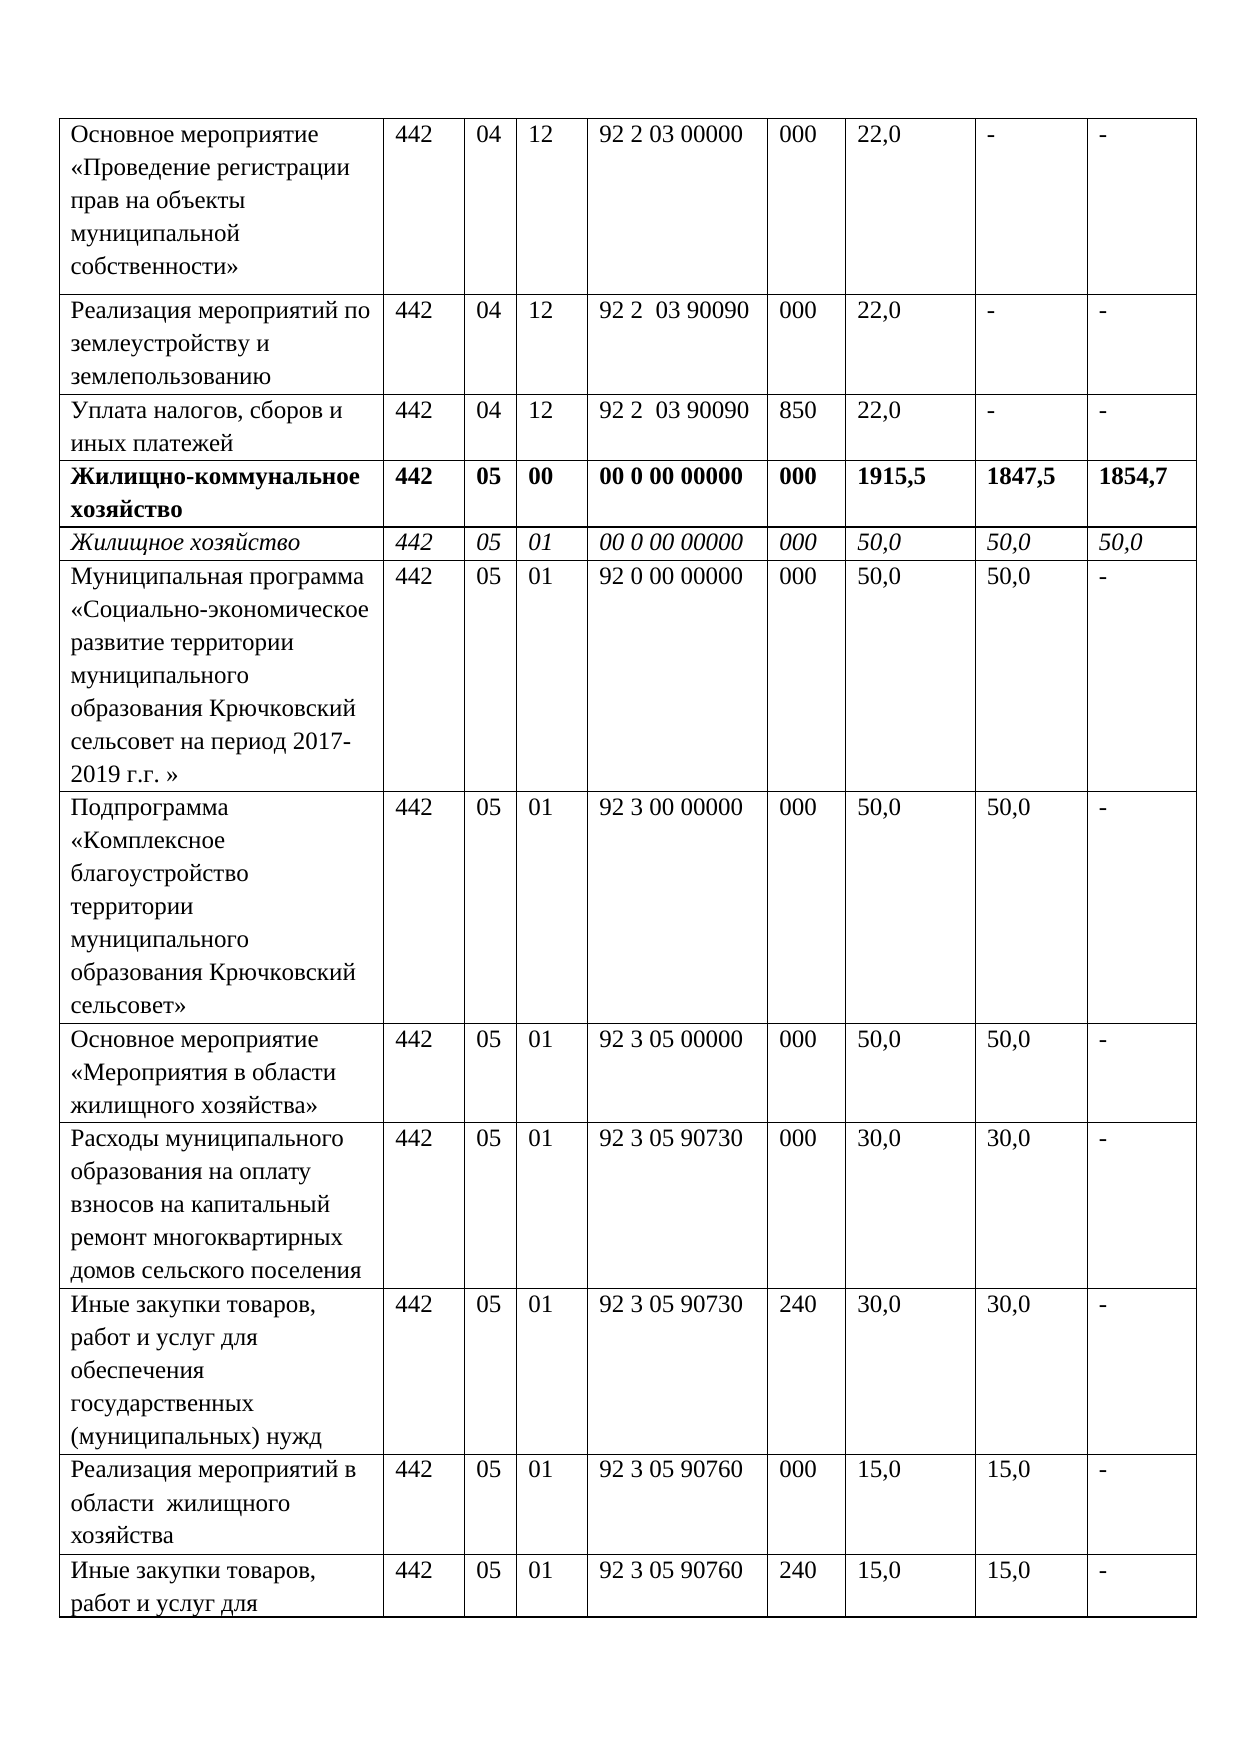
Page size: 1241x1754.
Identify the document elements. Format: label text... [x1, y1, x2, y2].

table_cell Муниципальная программа «Социально-экономическое развитие территории муниципального образования Крючковский сельсовет на период 2017-2019 г.г. » [60, 561, 383, 791]
table_cell 12 [517, 295, 587, 394]
table_cell 000 [768, 1455, 845, 1554]
table_cell - [976, 395, 1087, 460]
table_cell - [1088, 1123, 1196, 1288]
table_cell 442 [384, 1555, 464, 1616]
table_cell 000 [768, 461, 845, 526]
table_cell - [1088, 395, 1196, 460]
table_cell 50,0 [846, 1024, 975, 1122]
table_cell Реализация мероприятий в области жилищного хозяйства [60, 1455, 383, 1554]
table_cell 000 [768, 528, 845, 560]
table_cell 00 0 00 00000 [588, 528, 767, 560]
table_cell 000 [768, 1024, 845, 1122]
table_cell 240 [768, 1289, 845, 1453]
table_cell 05 [465, 1555, 516, 1616]
table_cell 15,0 [846, 1555, 975, 1616]
table_cell - [1088, 119, 1196, 294]
table_cell 01 [517, 792, 587, 1023]
table_cell 12 [517, 395, 587, 460]
table_cell 000 [768, 119, 845, 294]
table_cell 442 [384, 1024, 464, 1122]
table_cell 05 [465, 561, 516, 791]
table_cell 05 [465, 1455, 516, 1554]
table_cell 442 [384, 295, 464, 394]
table_cell 442 [384, 395, 464, 460]
table_cell 000 [768, 561, 845, 791]
table_cell 22,0 [846, 395, 975, 460]
table_cell 05 [465, 1289, 516, 1453]
table_cell 92 3 05 90730 [588, 1123, 767, 1288]
table_cell 05 [465, 1024, 516, 1122]
table_cell 30,0 [976, 1123, 1087, 1288]
table_cell 01 [517, 1555, 587, 1616]
table_cell - [976, 119, 1087, 294]
table_cell 30,0 [846, 1289, 975, 1453]
table_cell 30,0 [976, 1289, 1087, 1453]
table_cell 1847,5 [976, 461, 1087, 526]
table_cell 92 2 03 00000 [588, 119, 767, 294]
table_cell 00 [517, 461, 587, 526]
table_cell Уплата налогов, сборов и иных платежей [60, 395, 383, 460]
table_cell 000 [768, 295, 845, 394]
table_cell 442 [384, 461, 464, 526]
table_cell 01 [517, 1123, 587, 1288]
table_cell 1915,5 [846, 461, 975, 526]
table_cell 15,0 [846, 1455, 975, 1554]
table_cell 01 [517, 528, 587, 560]
table_cell 04 [465, 395, 516, 460]
table_cell 50,0 [976, 792, 1087, 1023]
table_cell 22,0 [846, 119, 975, 294]
table_cell 92 3 05 90760 [588, 1555, 767, 1616]
table_cell Расходы муниципального образования на оплату взносов на капитальный ремонт многоквартирных домов сельского поселения [60, 1123, 383, 1288]
table_cell 442 [384, 1455, 464, 1554]
table_cell 01 [517, 1455, 587, 1554]
table_cell 50,0 [846, 528, 975, 560]
table_cell 92 3 05 90760 [588, 1455, 767, 1554]
table_cell 442 [384, 528, 464, 560]
table_cell Жилищно-коммунальное хозяйство [60, 461, 383, 526]
table_cell 850 [768, 395, 845, 460]
table_cell - [1088, 295, 1196, 394]
table_cell 92 3 00 00000 [588, 792, 767, 1023]
table_cell 442 [384, 1289, 464, 1453]
table_cell - [976, 295, 1087, 394]
table_cell - [1088, 561, 1196, 791]
table_cell 00 0 00 00000 [588, 461, 767, 526]
table_cell 50,0 [846, 792, 975, 1023]
table_cell 50,0 [1088, 528, 1196, 560]
table_cell 92 2 03 90090 [588, 395, 767, 460]
table_cell 000 [768, 792, 845, 1023]
table_cell - [1088, 1289, 1196, 1453]
table_cell 05 [465, 1123, 516, 1288]
table_cell 30,0 [846, 1123, 975, 1288]
table_cell 442 [384, 561, 464, 791]
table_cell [60, 1555, 383, 1616]
table_cell 01 [517, 561, 587, 791]
table_cell Жилищное хозяйство [60, 528, 383, 560]
table_cell 05 [465, 528, 516, 560]
table_cell 05 [465, 792, 516, 1023]
table_cell 1854,7 [1088, 461, 1196, 526]
table_cell - [1088, 1455, 1196, 1554]
table_cell Основное мероприятие «Проведение регистрации прав на объекты муниципальной собственности» [60, 119, 383, 294]
table_cell Иные закупки товаров, работ и услуг для обеспечения государственных (муниципальных) нужд [60, 1289, 383, 1453]
table_cell 01 [517, 1024, 587, 1122]
table_cell 442 [384, 1123, 464, 1288]
table_cell 240 [768, 1555, 845, 1616]
table_cell 92 2 03 90090 [588, 295, 767, 394]
table_cell Подпрограмма «Комплексное благоустройство территории муниципального образования Крючковский сельсовет» [60, 792, 383, 1023]
table_cell 12 [517, 119, 587, 294]
table_cell 442 [384, 792, 464, 1023]
table_cell 92 3 05 00000 [588, 1024, 767, 1122]
table_cell - [1088, 1555, 1196, 1616]
table_cell 50,0 [976, 528, 1087, 560]
table_cell 01 [517, 1289, 587, 1453]
table_cell 50,0 [976, 561, 1087, 791]
table_cell 22,0 [846, 295, 975, 394]
table_cell 92 3 05 90730 [588, 1289, 767, 1453]
table_cell 15,0 [976, 1455, 1087, 1554]
table_cell 04 [465, 295, 516, 394]
table_cell Реализация мероприятий по землеустройству и землепользованию [60, 295, 383, 394]
table_cell 50,0 [976, 1024, 1087, 1122]
table_cell 000 [768, 1123, 845, 1288]
table_cell 50,0 [846, 561, 975, 791]
table_cell 05 [465, 461, 516, 526]
table_cell 92 0 00 00000 [588, 561, 767, 791]
table_cell Основное мероприятие «Мероприятия в области жилищного хозяйства» [60, 1024, 383, 1122]
table_cell 15,0 [976, 1555, 1087, 1616]
table_cell 442 [384, 119, 464, 294]
table_cell - [1088, 792, 1196, 1023]
table_cell - [1088, 1024, 1196, 1122]
table_cell 04 [465, 119, 516, 294]
